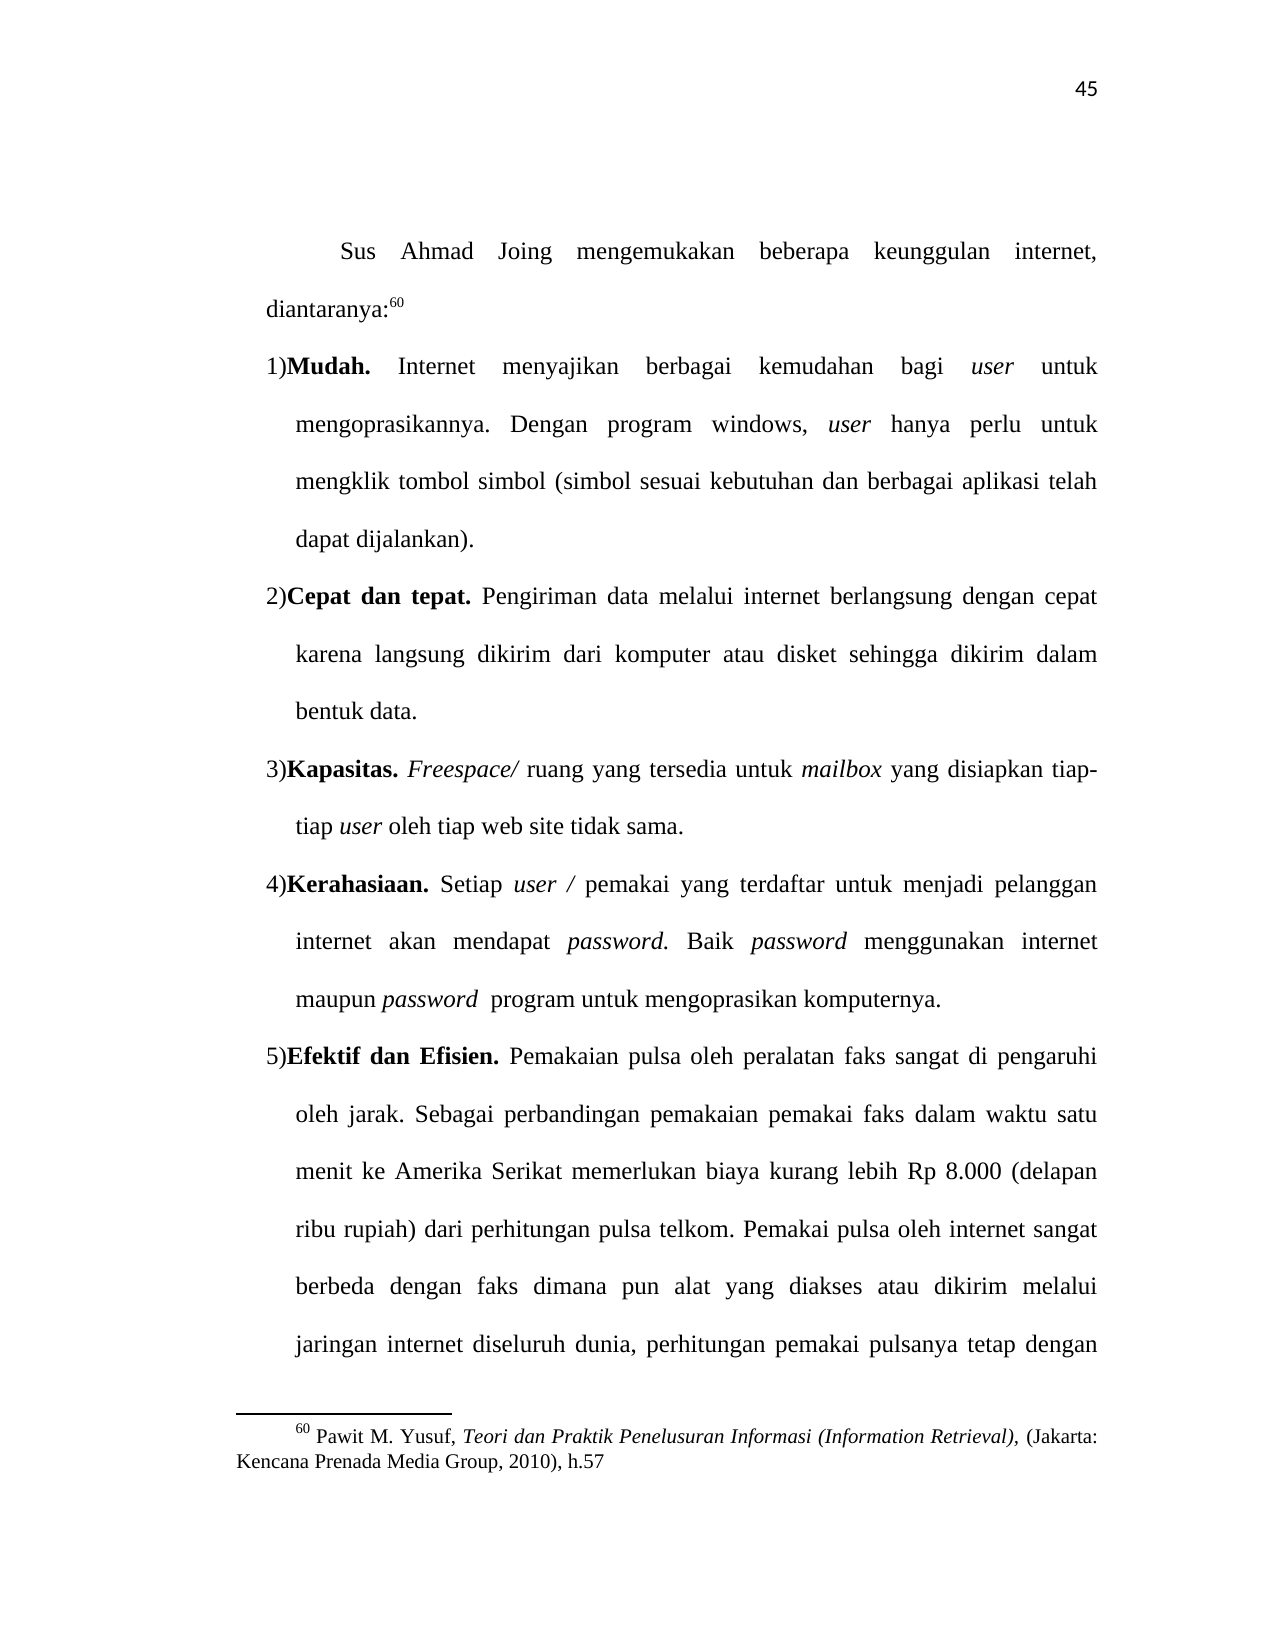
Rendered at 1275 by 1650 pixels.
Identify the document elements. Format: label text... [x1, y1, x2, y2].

list 4)Kerahasiaan. Setiap user / pemakai yang terdaftar untuk menjadi pelanggan internet akan mendapat password. Baik password menggunakan internet maupun password program untuk mengoprasikan komputernya. [266, 869, 1098, 1012]
list Sus Ahmad Joing mengemukakan beberapa keunggulan internet, diantaranya: [266, 236, 1098, 322]
list 2)Cepat dan tepat. Pengiriman data melalui internet berlangsung dengan cepat karena langsung dikirim dari komputer atau disket sehingga dikirim dalam bentuk data. [266, 581, 1098, 725]
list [266, 1041, 1098, 1357]
list 3)Kapasitas. Freespace/ ruang yang tersedia untuk mailbox yang disiapkan tiap-tiap user oleh tiap web site tidak sama. [266, 754, 1098, 840]
list 1)Mudah. Internet menyajikan berbagai kemudahan bagi user untuk mengoprasikannya. Dengan program windows, user hanya perlu untuk mengklik tombol simbol (simbol sesuai kebutuhan dan berbagai aplikasi telah dapat dijalankan). [266, 351, 1098, 552]
